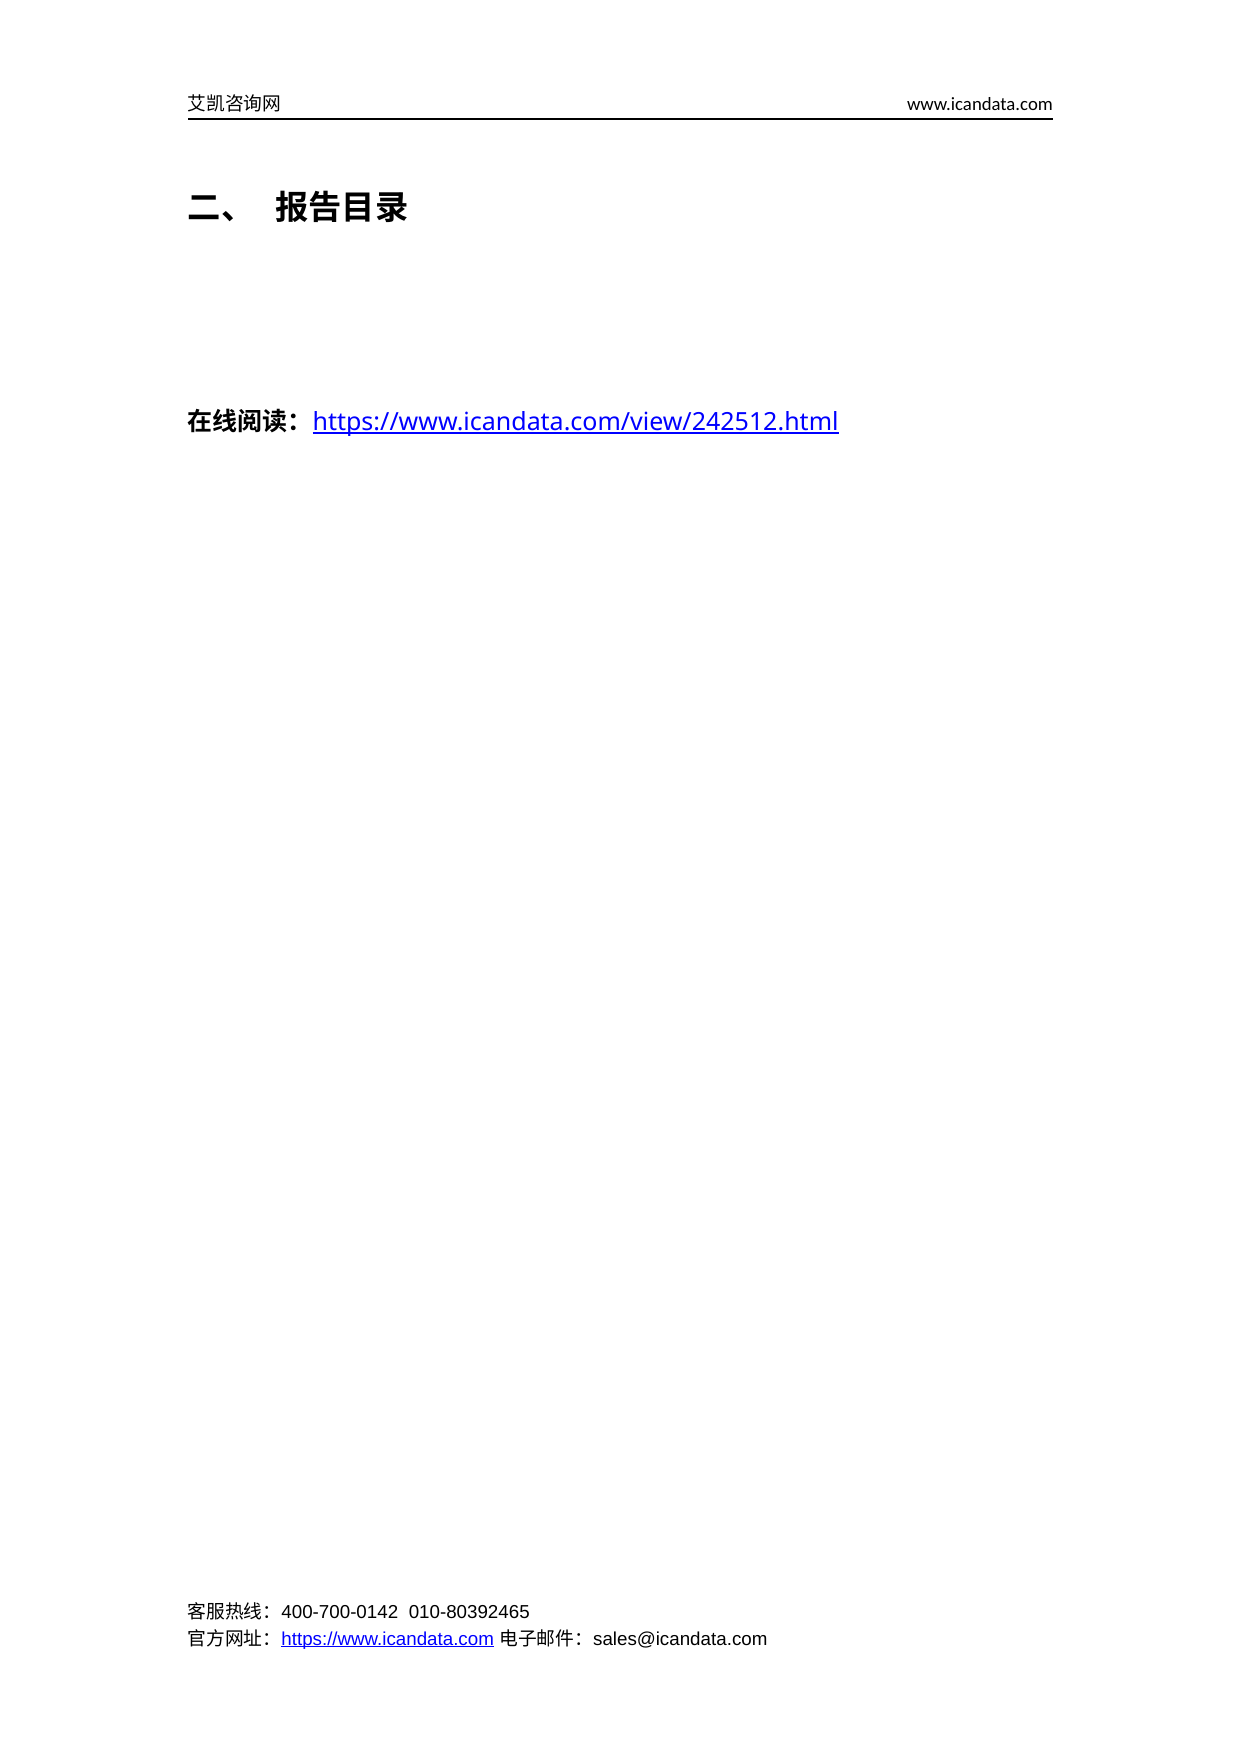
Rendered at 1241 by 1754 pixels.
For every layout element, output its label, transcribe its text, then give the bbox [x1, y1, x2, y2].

text 在线阅读：https://www.icandata.com/view/242512.html [187, 387, 1053, 452]
subtitle 报告目录 [187, 172, 1053, 237]
